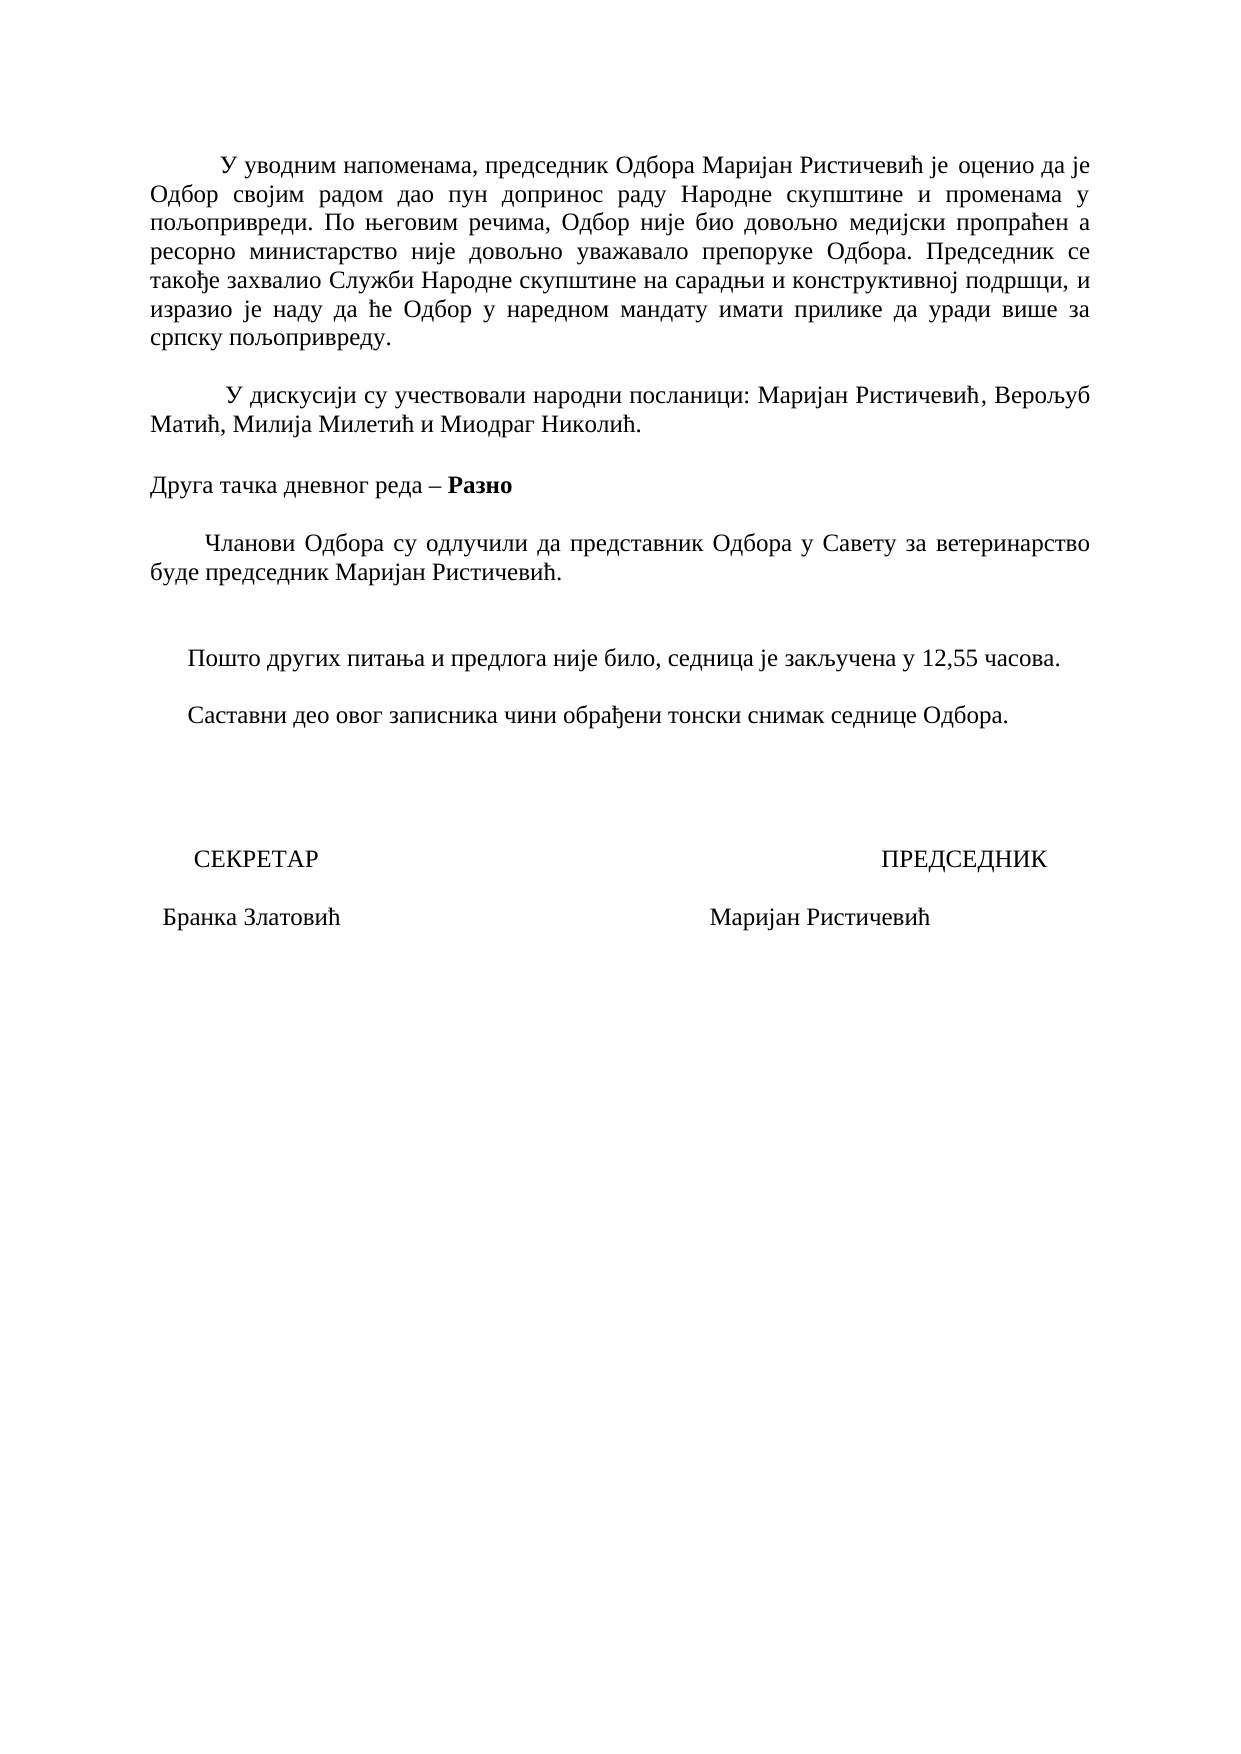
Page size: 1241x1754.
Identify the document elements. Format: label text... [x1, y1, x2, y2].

text У дискусији су учествовали народни посланици: Маријан Ристичевић, Верољуб Матић, Милија Милетић и Миодраг Николић. [150, 380, 1090, 437]
text Бранка Златовић Маријан Ристичевић [150, 902, 1090, 931]
text Пошто других питања и предлога није било, седница је закључена у 12,55 часова. [150, 643, 1090, 672]
text У уводним напоменама, председник Одбора Маријан Ристичевић је оценио да је Одбор својим радом дао пун допринос раду Народне скупштине и променама у пољопривреди. По његовим речима, Одбор није био довољно медијски пропраћен а ресорно министарство није довољно уважавало препоруке Одбора. Председник се такође захвалио Служби Народне скупштине на сарадњи и конструктивној подршци, и изразио је наду да ће Одбор у наредном мандату имати прилике да уради више за српску пољопривреду. [150, 150, 1090, 351]
text СЕКРЕТАР ПРЕДСЕДНИК [150, 844, 1090, 873]
text Саставни део овог записника чини обрађени тонски снимак седнице Одбора. [150, 701, 1090, 729]
text Друга тачка дневног реда – Разно [150, 471, 1090, 499]
text Чланови Одбора су одлучили да представник Одбора у Савету за ветеринарство буде председник Маријан Ристичевић. [150, 528, 1090, 586]
